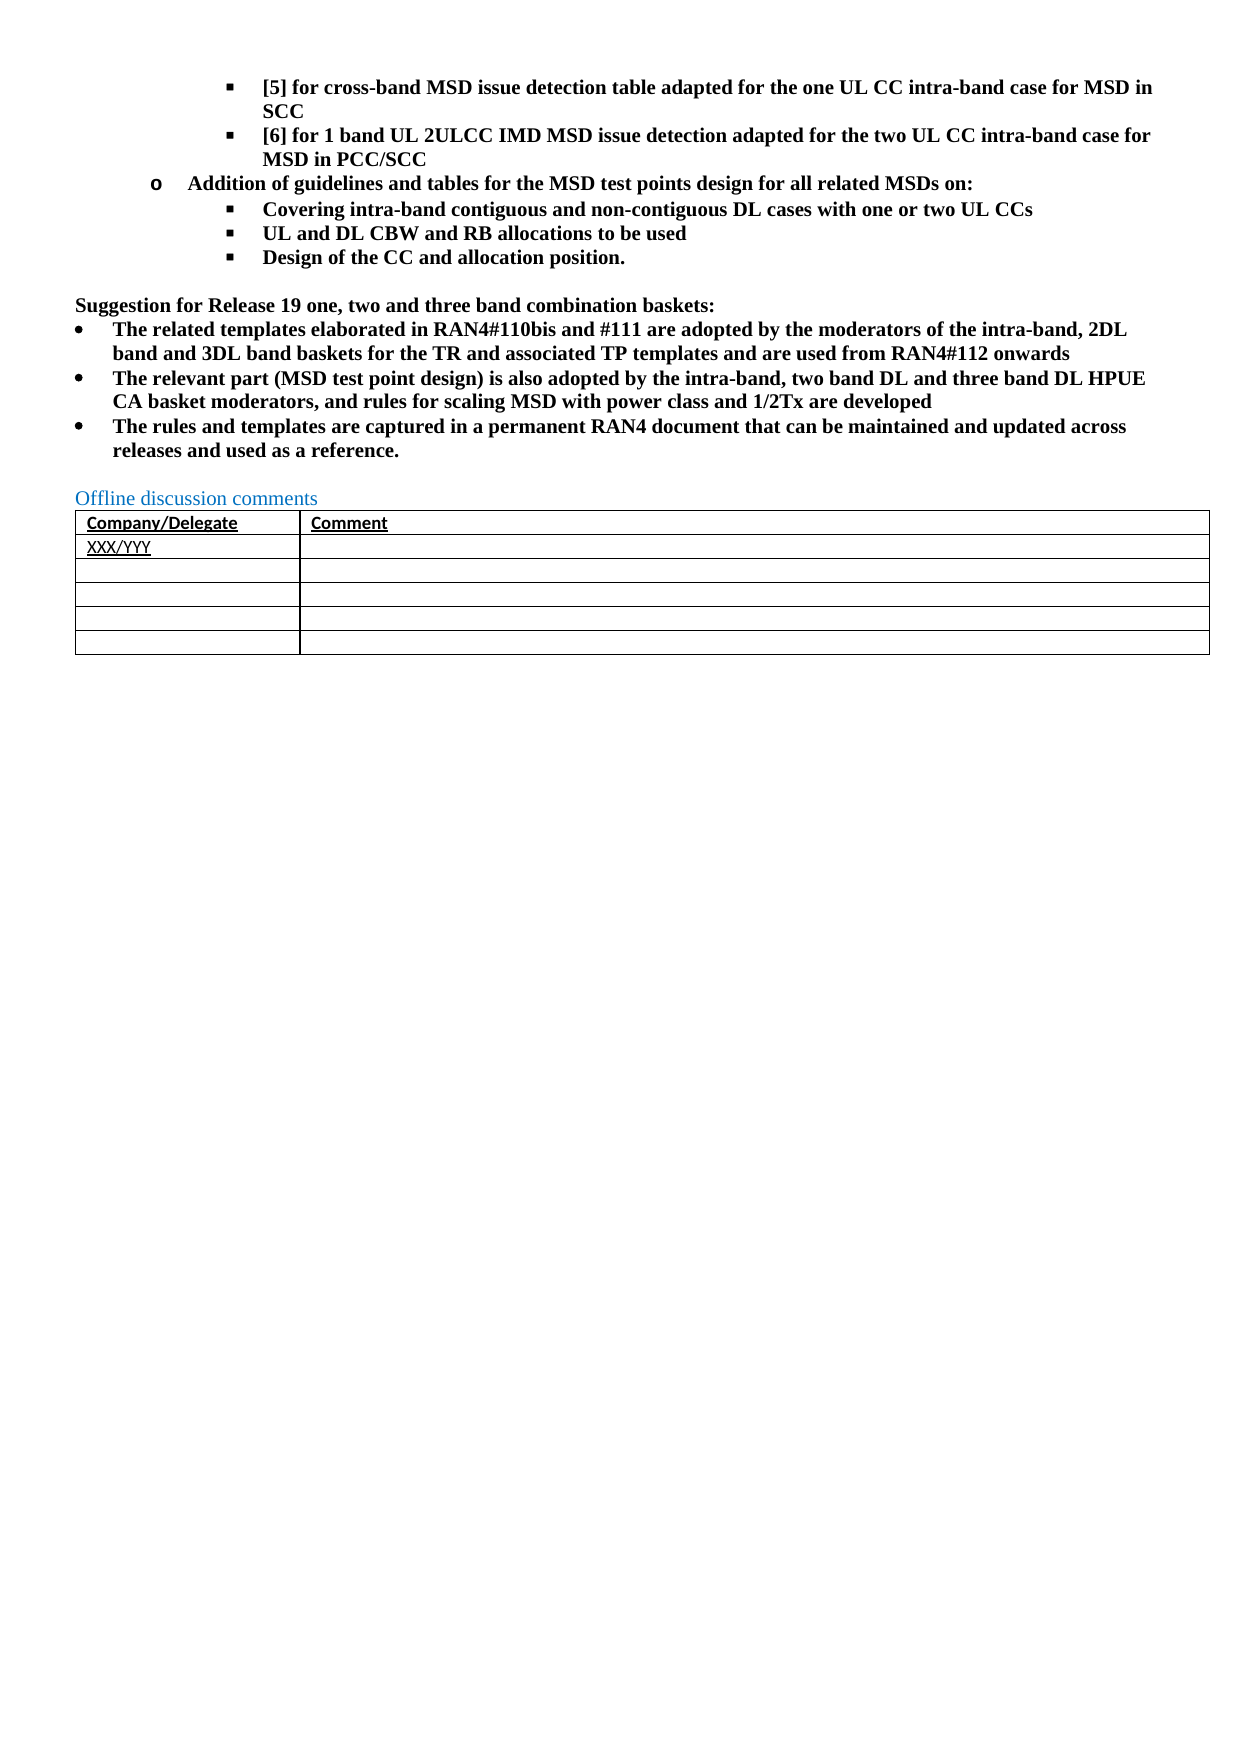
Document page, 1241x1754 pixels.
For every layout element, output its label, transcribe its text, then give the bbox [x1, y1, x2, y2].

table_cell [301, 631, 1209, 653]
list Design of the CC and allocation position. [225, 245, 1165, 269]
text Suggestion for Release 19 one, two and three band combination baskets: [75, 293, 1165, 317]
list [6] for 1 band UL 2ULCC IMD MSD issue detection adapted for the two UL CC intra-band case for MSD in PCC/SCC [225, 123, 1165, 171]
table_cell [301, 559, 1209, 582]
list The related templates elaborated in RAN4#110bis and #111 are adopted by the moderators of the intra-band, 2DL band and 3DL band baskets for the TR and associated TP templates and are used from RAN4#112 onwards [75, 317, 1165, 365]
table_cell [301, 607, 1209, 629]
table_cell [301, 535, 1209, 558]
list Addition of guidelines and tables for the MSD test points design for all related MSDs on: [150, 171, 1165, 197]
table_cell [301, 583, 1209, 606]
list The rules and templates are captured in a permanent RAN4 document that can be maintained and updated across releases and used as a reference. [75, 413, 1165, 462]
list The relevant part (MSD test point design) is also adopted by the intra-band, two band DL and three band DL HPUE CA basket moderators, and rules for scaling MSD with power class and 1/2Tx are developed [75, 365, 1165, 413]
table_cell [76, 607, 299, 629]
list Covering intra-band contiguous and non-contiguous DL cases with one or two UL CCs [225, 197, 1165, 221]
table_cell [76, 583, 299, 606]
list UL and DL CBW and RB allocations to be used [225, 221, 1165, 245]
table_cell [76, 559, 299, 582]
text Offline discussion comments [75, 486, 1165, 510]
table_header Company/Delegate [76, 511, 299, 534]
table_header Comment [301, 511, 1209, 534]
table_cell [76, 631, 299, 653]
list [5] for cross-band MSD issue detection table adapted for the one UL CC intra-band case for MSD in SCC [225, 75, 1165, 123]
table_cell XXX/YYY [76, 535, 299, 558]
